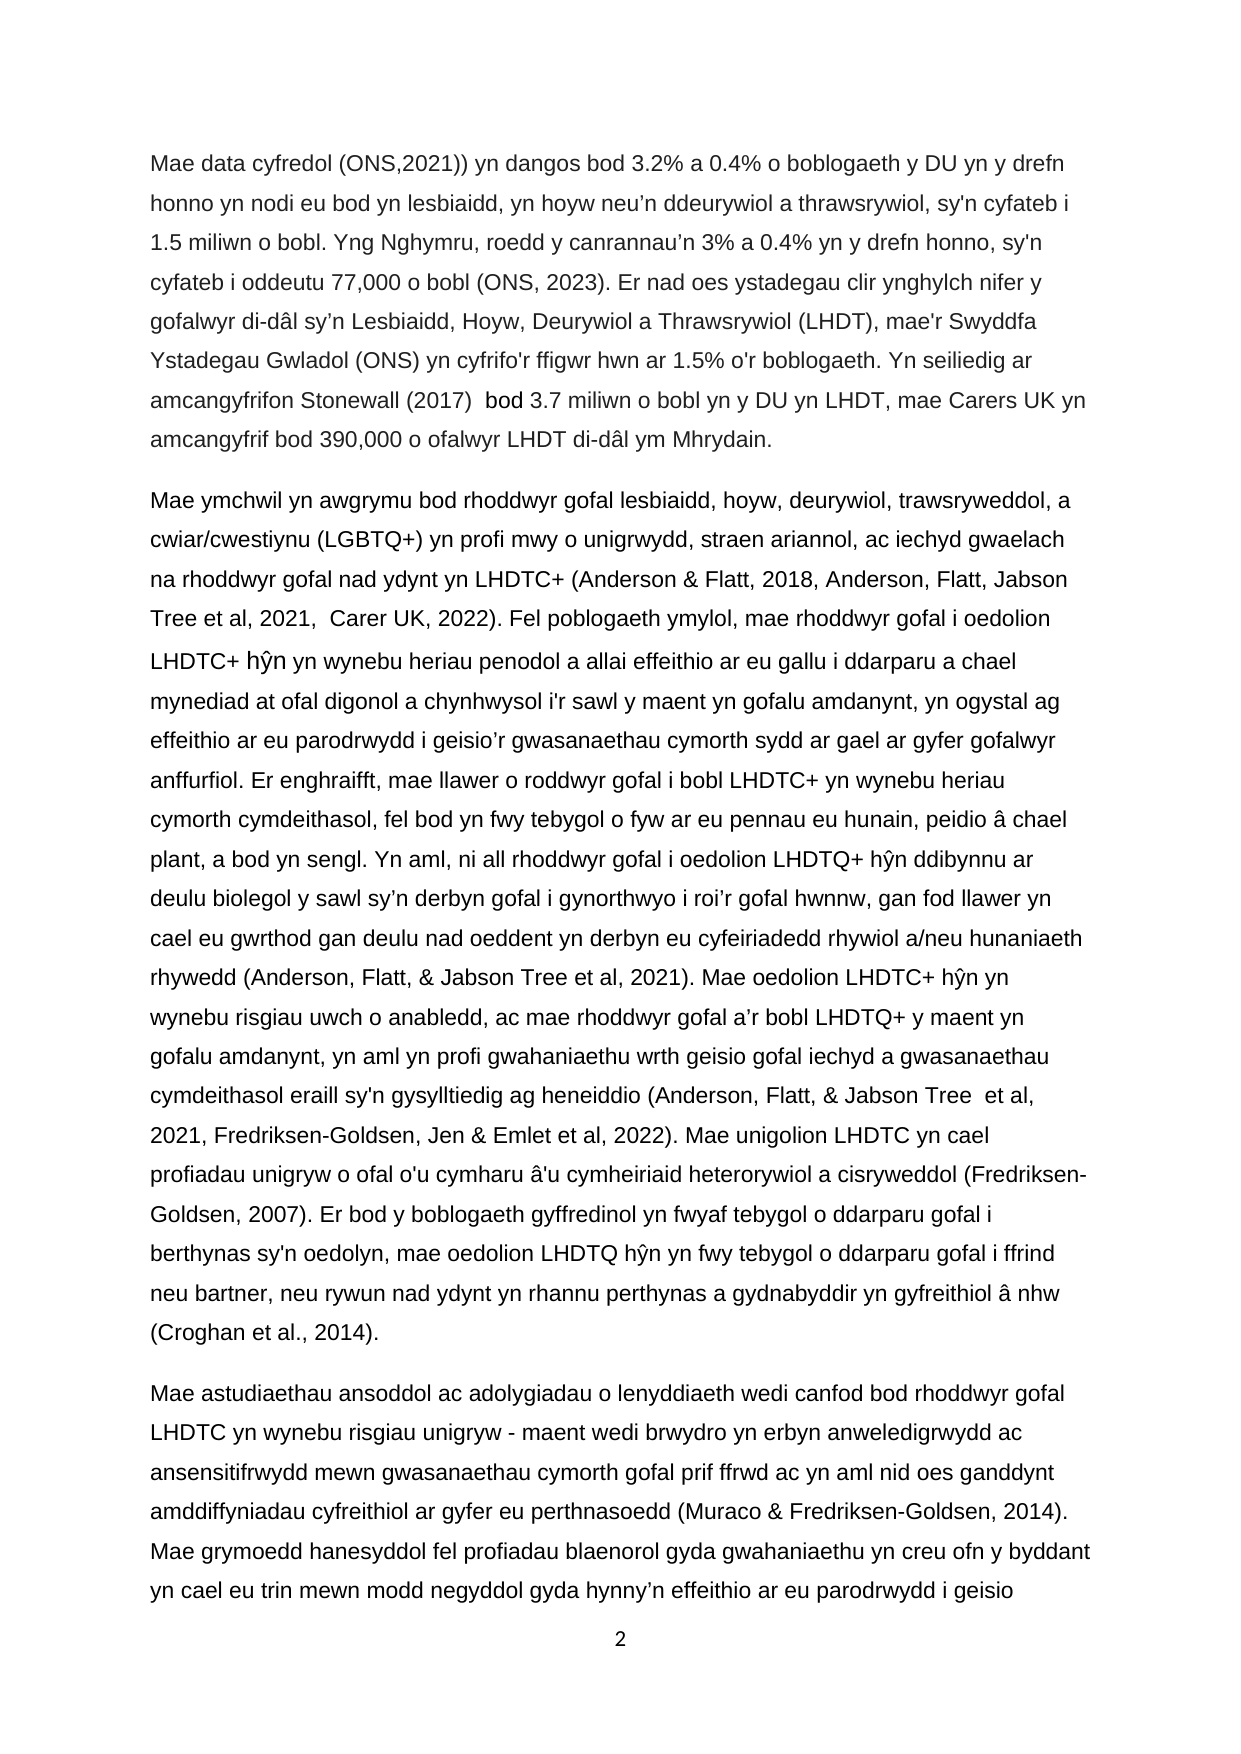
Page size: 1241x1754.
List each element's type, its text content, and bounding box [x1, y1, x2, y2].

text Mae ymchwil yn awgrymu bod rhoddwyr gofal lesbiaidd, hoyw, deurywiol, trawsryweddol, a cwiar/cwestiynu (LGBTQ+) yn profi mwy o unigrwydd, straen ariannol, ac iechyd gwaelach na rhoddwyr gofal nad ydynt yn LHDTC+ (Anderson & Flatt, 2018, Anderson, Flatt, Jabson Tree et al, 2021, Carer UK, 2022). Fel poblogaeth ymylol, mae rhoddwyr gofal i oedolion LHDTC+ hŷn yn wynebu heriau penodol a allai effeithio ar eu gallu i ddarparu a chael mynediad at ofal digonol a chynhwysol i'r sawl y maent yn gofalu amdanynt, yn ogystal ag effeithio ar eu parodrwydd i geisio’r gwasanaethau cymorth sydd ar gael ar gyfer gofalwyr anffurfiol. Er enghraifft, mae llawer o roddwyr gofal i bobl LHDTC+ yn wynebu heriau cymorth cymdeithasol, fel bod yn fwy tebygol o fyw ar eu pennau eu hunain, peidio â chael plant, a bod yn sengl. Yn aml, ni all rhoddwyr gofal i oedolion LHDTQ+ hŷn ddibynnu ar deulu biolegol y sawl sy’n derbyn gofal i gynorthwyo i roi’r gofal hwnnw, gan fod llawer yn cael eu gwrthod gan deulu nad oeddent yn derbyn eu cyfeiriadedd rhywiol a/neu hunaniaeth rhywedd (Anderson, Flatt, & Jabson Tree et al, 2021). Mae oedolion LHDTC+ hŷn yn wynebu risgiau uwch o anabledd, ac mae rhoddwyr gofal a’r bobl LHDTQ+ y maent yn gofalu amdanynt, yn aml yn profi gwahaniaethu wrth geisio gofal iechyd a gwasanaethau cymdeithasol eraill sy'n gysylltiedig ag heneiddio (Anderson, Flatt, & Jabson Tree et al, 2021, Fredriksen-Goldsen, Jen & Emlet et al, 2022). Mae unigolion LHDTC yn cael profiadau unigryw o ofal o'u cymharu â'u cymheiriaid heterorywiol a cisryweddol (Fredriksen-Goldsen, 2007). Er bod y boblogaeth gyffredinol yn fwyaf tebygol o ddarparu gofal i berthynas sy'n oedolyn, mae oedolion LHDTQ hŷn yn fwy tebygol o ddarparu gofal i ffrind neu bartner, neu rywun nad ydynt yn rhannu perthynas a gydnabyddir yn gyfreithiol â nhw (Croghan et al., 2014). [150, 487, 1090, 1346]
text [150, 1380, 1090, 1603]
text Mae data cyfredol (ONS,2021)) yn dangos bod 3.2% a 0.4% o boblogaeth y DU yn y drefn honno yn nodi eu bod yn lesbiaidd, yn hoyw neu’n ddeurywiol a thrawsrywiol, sy'n cyfateb i 1.5 miliwn o bobl. Yng Nghymru, roedd y canrannau’n 3% a 0.4% yn y drefn honno, sy'n cyfateb i oddeutu 77,000 o bobl (ONS, 2023). Er nad oes ystadegau clir ynghylch nifer y gofalwyr di-dâl sy’n Lesbiaidd, Hoyw, Deurywiol a Thrawsrywiol (LHDT), mae'r Swyddfa Ystadegau Gwladol (ONS) yn cyfrifo'r ffigwr hwn ar 1.5% o'r boblogaeth. Yn seiliedig ar amcangyfrifon Stonewall (2017) bod 3.7 miliwn o bobl yn y DU yn LHDT, mae Carers UK yn amcangyfrif bod 390,000 o ofalwyr LHDT di-dâl ym Mhrydain. [150, 150, 1090, 453]
